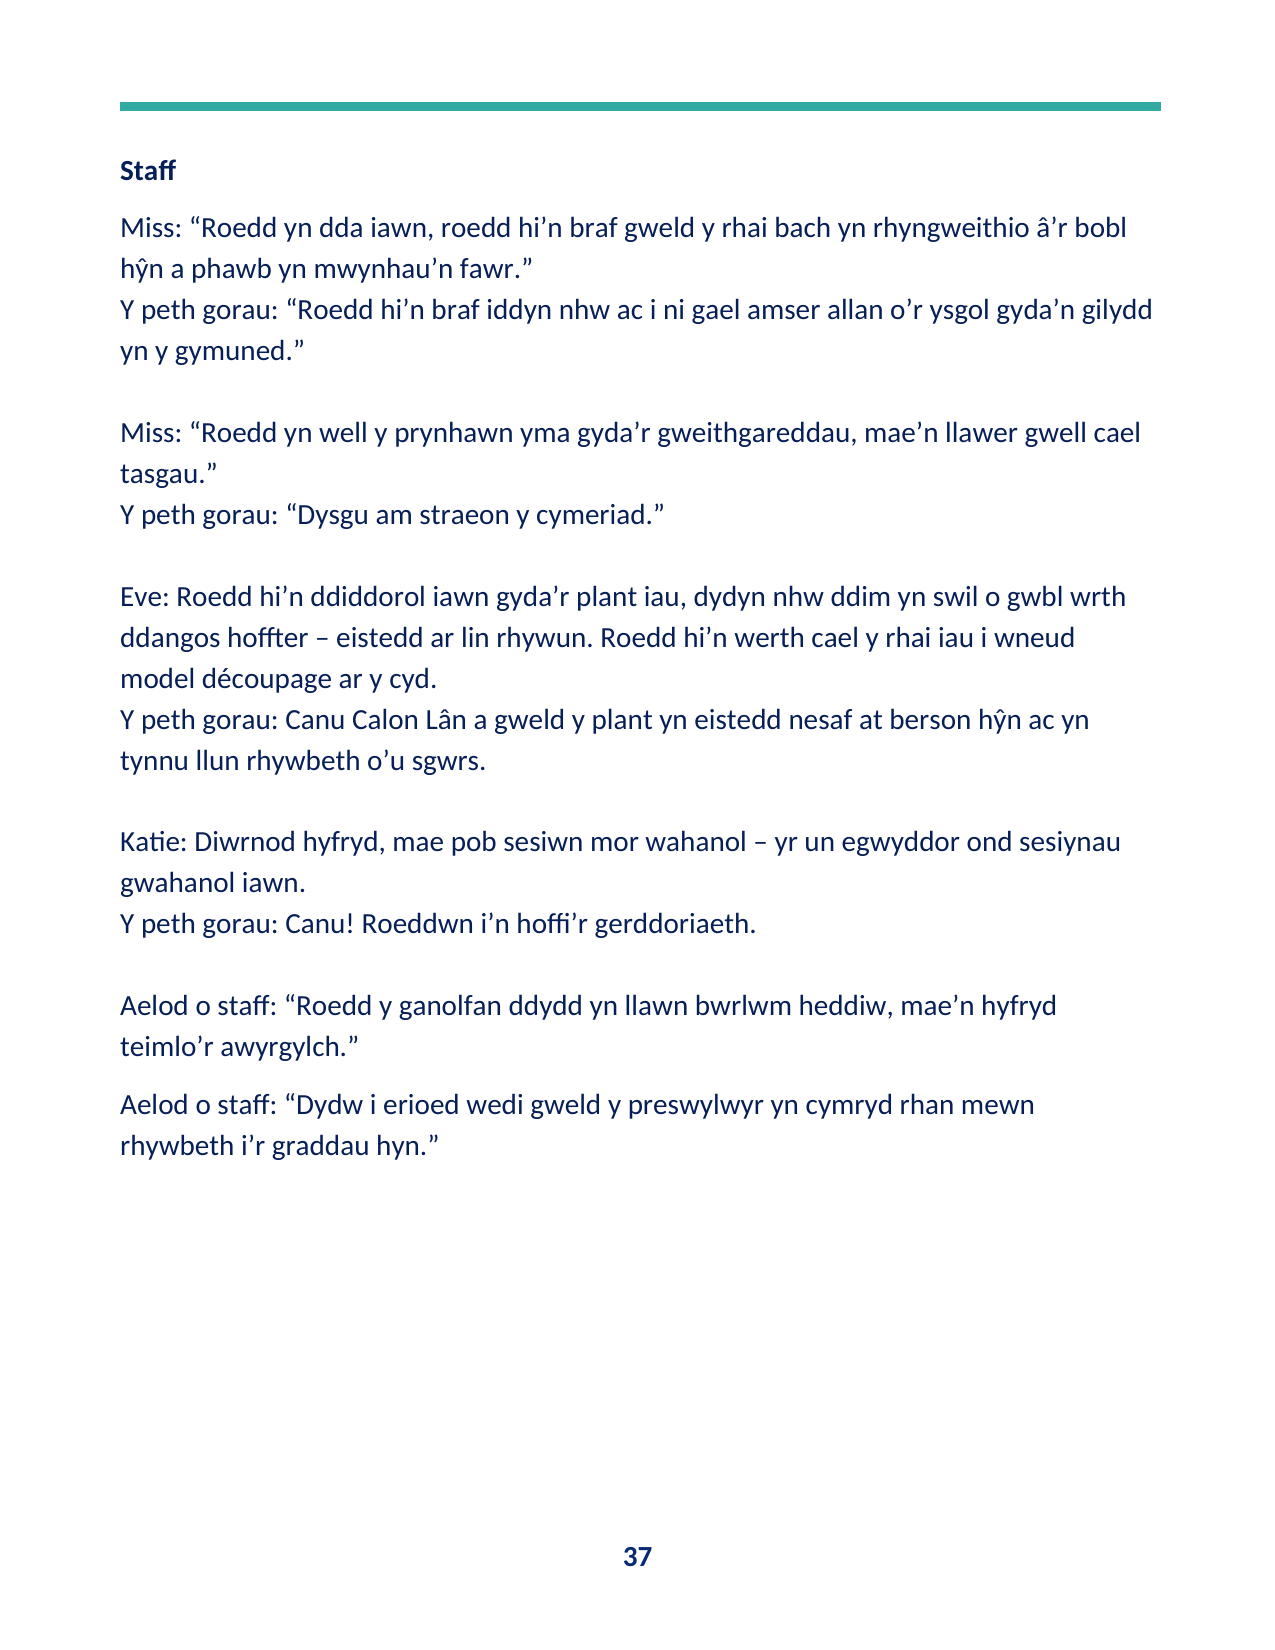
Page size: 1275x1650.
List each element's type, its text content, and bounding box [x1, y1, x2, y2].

text Y peth gorau: “Roedd hi’n braf iddyn nhw ac i ni gael amser allan o’r ysgol gyda’n gilydd yn y gymuned.” [120, 291, 1155, 368]
text Y peth gorau: “Dysgu am straeon y cymeriad.” [120, 496, 1155, 532]
text Katie: Diwrnod hyfryd, mae pob sesiwn mor wahanol – yr un egwyddor ond sesiynau gwahanol iawn. [120, 823, 1155, 900]
text Miss: “Roedd yn dda iawn, roedd hi’n braf gweld y rhai bach yn rhyngweithio â’r bobl hŷn a phawb yn mwynhau’n fawr.” [120, 209, 1155, 286]
text Staff [120, 152, 1155, 187]
text Y peth gorau: Canu Calon Lân a gweld y plant yn eistedd nesaf at berson hŷn ac yn tynnu llun rhywbeth o’u sgwrs. [120, 701, 1155, 777]
text Aelod o staff: “Dydw i erioed wedi gweld y preswylwyr yn cymryd rhan mewn rhywbeth i’r graddau hyn.” [120, 1086, 1155, 1162]
text Y peth gorau: Canu! Roeddwn i’n hoffi’r gerddoriaeth. [120, 905, 1155, 941]
text Eve: Roedd hi’n ddiddorol iawn gyda’r plant iau, dydyn nhw ddim yn swil o gwbl wrth ddangos hoffter – eistedd ar lin rhywun. Roedd hi’n werth cael y rhai iau i wneud model découpage ar y cyd. [120, 578, 1155, 695]
text Miss: “Roedd yn well y prynhawn yma gyda’r gweithgareddau, mae’n llawer gwell cael tasgau.” [120, 414, 1155, 491]
text Aelod o staff: “Roedd y ganolfan ddydd yn llawn bwrlwm heddiw, mae’n hyfryd teimlo’r awyrgylch.” [120, 987, 1155, 1064]
